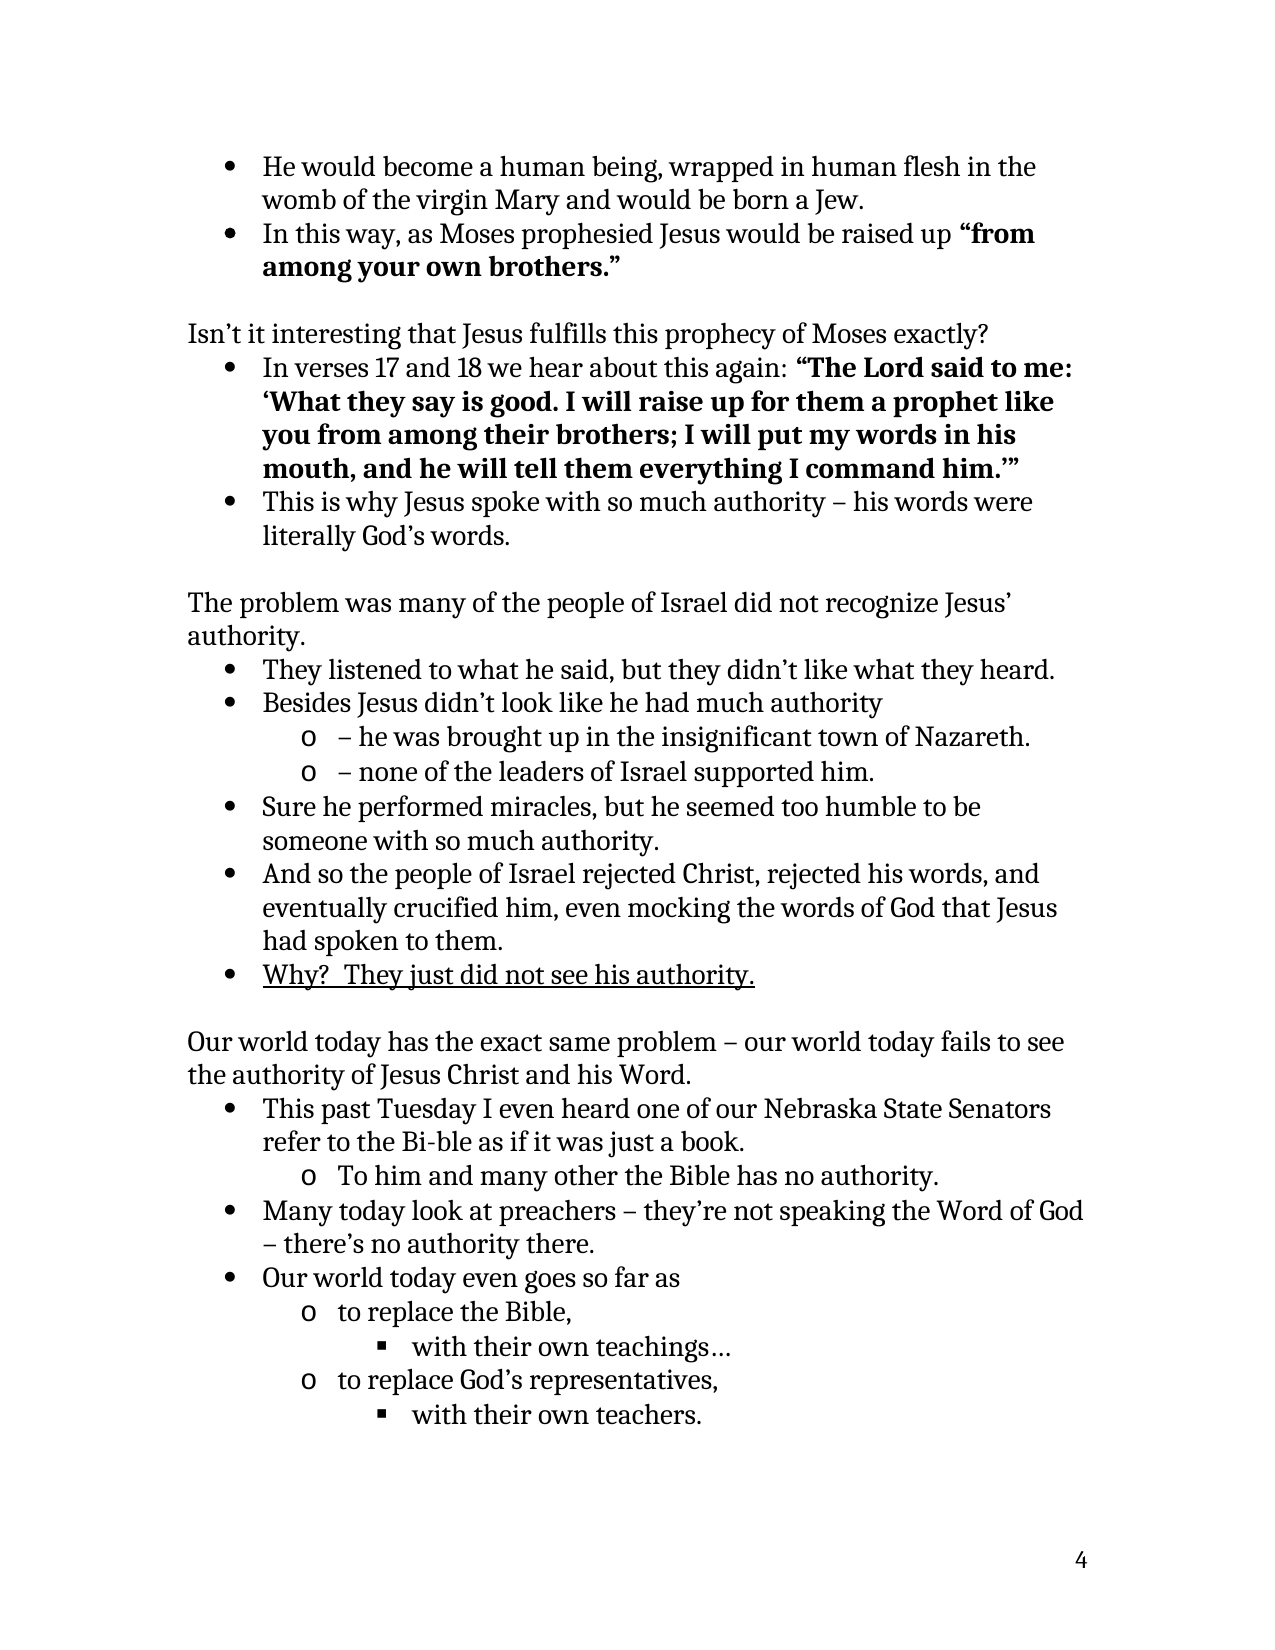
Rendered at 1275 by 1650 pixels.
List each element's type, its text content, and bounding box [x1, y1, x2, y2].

list Sure he performed miracles, but he seemed too humble to be someone with so much authority. [225, 790, 1087, 857]
list He would become a human being, wrapped in human flesh in the womb of the virgin Mary and would be born a Jew. [225, 150, 1087, 217]
list with their own teachers. [375, 1398, 1087, 1432]
list In this way, as Moses prophesied Jesus would be raised up “from among your own brothers.” [225, 217, 1087, 284]
list This is why Jesus spoke with so much authority – his words were literally God’s words. [225, 485, 1087, 552]
list They listened to what he said, but they didn’t like what they heard. [225, 653, 1087, 687]
list with their own teachings… [375, 1330, 1087, 1363]
list Why? They just did not see his authority. [225, 958, 1087, 991]
list In verses 17 and 18 we hear about this again: “The Lord said to me: ‘What they say is good. I will raise up for them a prophet like you from among their brothers; I will put my words in his mouth, and he will tell them everything I command him.’” [225, 351, 1087, 485]
list Our world today even goes so far as [225, 1261, 1087, 1295]
list – he was brought up in the insignificant town of Nazareth. [300, 720, 1087, 755]
list – none of the leaders of Israel supported him. [300, 755, 1087, 790]
text The problem was many of the people of Israel did not recognize Jesus’ authority. [187, 586, 1087, 653]
list Besides Jesus didn’t look like he had much authority [225, 687, 1087, 720]
list to replace the Bible, [300, 1295, 1087, 1330]
list This past Tuesday I even heard one of our Nebraska State Senators refer to the Bi-ble as if it was just a book. [225, 1092, 1087, 1159]
list Many today look at preachers – they’re not speaking the Word of God – there’s no authority there. [225, 1194, 1087, 1261]
list to replace God’s representatives, [300, 1363, 1087, 1398]
list And so the people of Israel rejected Christ, rejected his words, and eventually crucified him, even mocking the words of God that Jesus had spoken to them. [225, 857, 1087, 958]
text Our world today has the exact same problem – our world today fails to see the authority of Jesus Christ and his Word. [187, 1025, 1087, 1092]
text Isn’t it interesting that Jesus fulfills this prophecy of Moses exactly? [187, 318, 1087, 351]
list To him and many other the Bible has no authority. [300, 1159, 1087, 1194]
